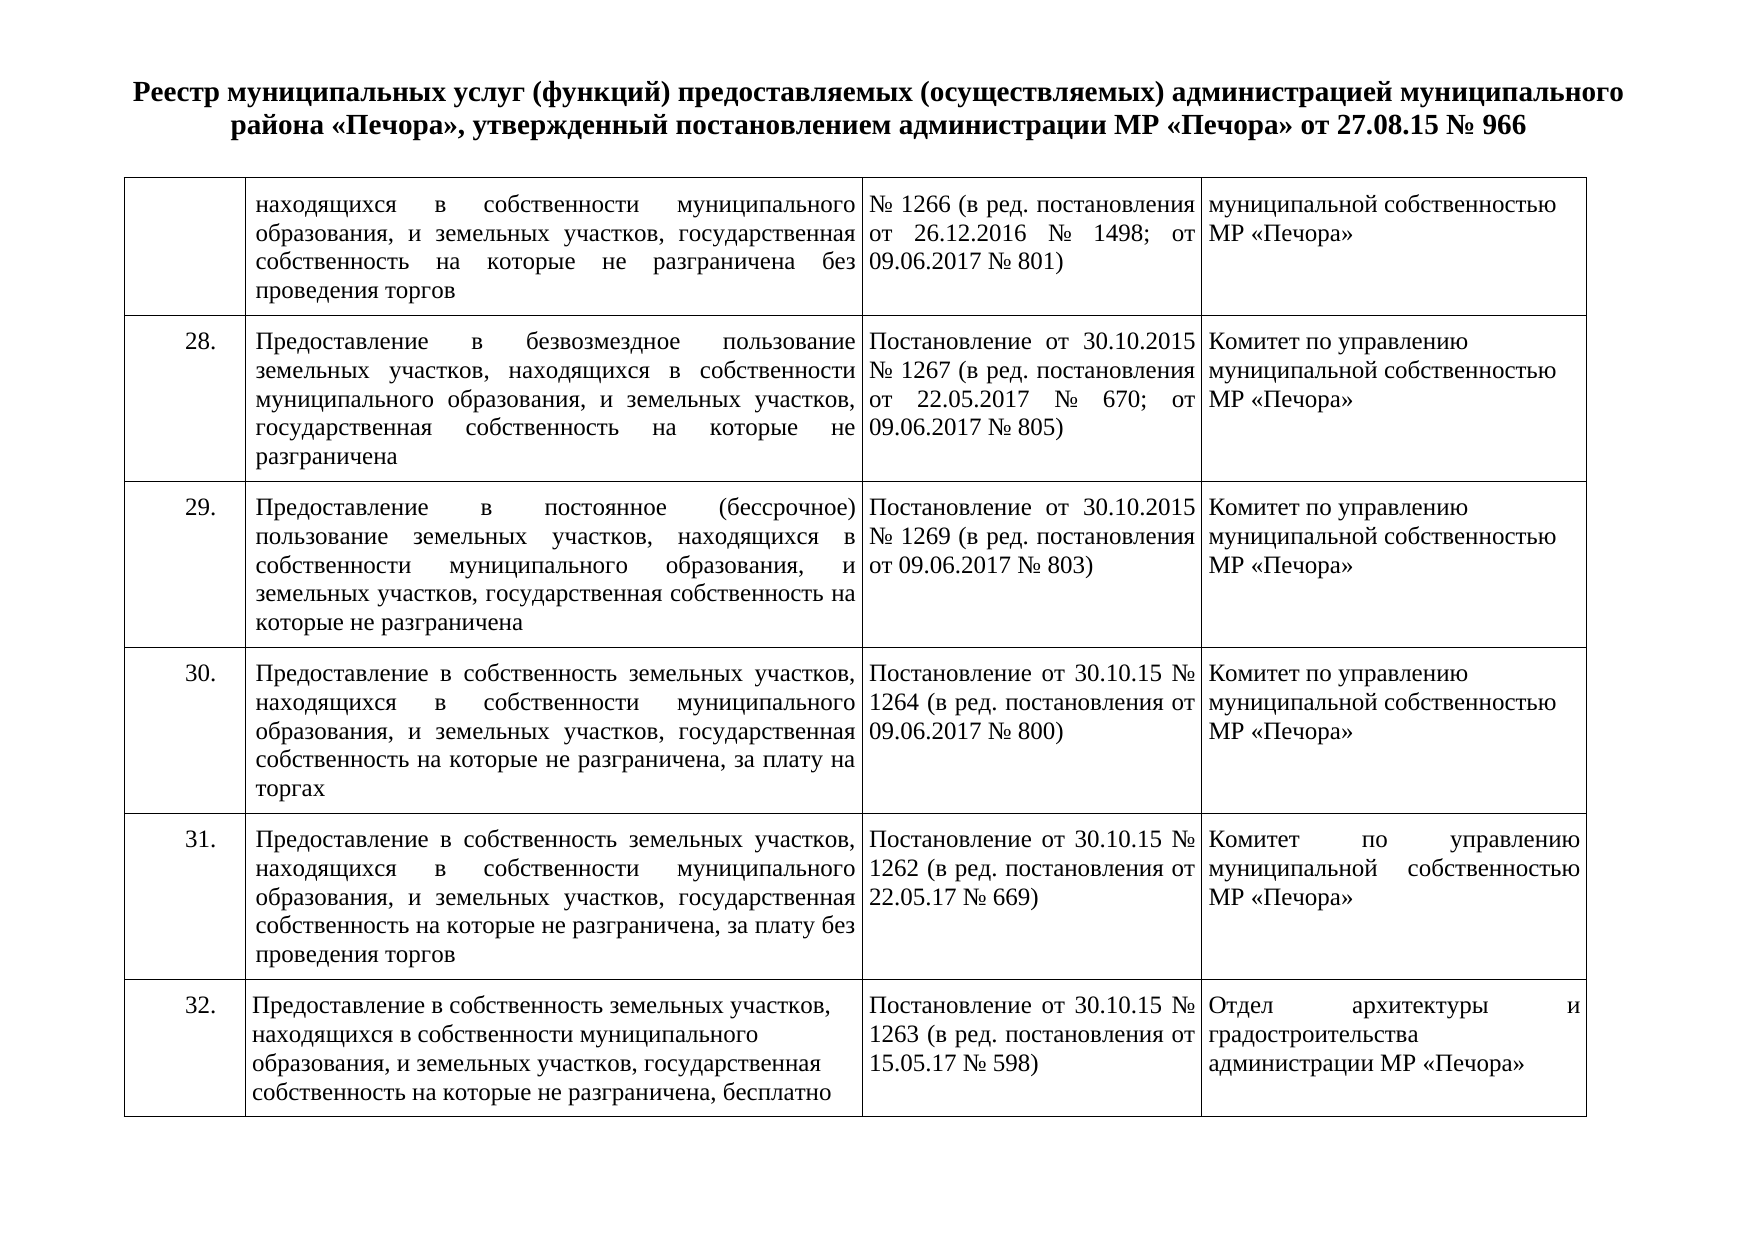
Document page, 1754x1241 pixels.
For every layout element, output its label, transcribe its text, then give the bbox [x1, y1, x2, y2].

table_cell [125, 814, 245, 979]
table_cell Комитет по управлению муниципальной собственностью МР «Печора» [1202, 482, 1586, 647]
table_cell Постановление от 30.10.15 № 1263 (в ред. постановления от 15.05.17 № 598) [863, 980, 1201, 1116]
table_cell Предоставление в безвозмездное пользование земельных участков, находящихся в собственности муниципального образования, и земельных участков, государственная собственность на которые не разграничена [246, 316, 862, 481]
table_cell Отдел архитектуры и градостроительства администрации МР «Печора» [1202, 980, 1586, 1116]
table_cell Предоставление в собственность земельных участков, находящихся в собственности муниципального образования, и земельных участков, государственная собственность на которые не разграничена, за плату на торгах [246, 648, 862, 813]
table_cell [1202, 178, 1586, 314]
table_cell Комитет по управлению муниципальной собственностью МР «Печора» [1202, 316, 1586, 481]
table_cell [125, 316, 245, 481]
table_cell Комитет по управлению муниципальной собственностью МР «Печора» [1202, 648, 1586, 813]
table_cell Постановление от 30.10.15 № 1264 (в ред. постановления от 09.06.2017 № 800) [863, 648, 1201, 813]
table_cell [246, 178, 862, 314]
table_cell [125, 648, 245, 813]
table_cell Постановление от 30.10.2015 № 1267 (в ред. постановления от 22.05.2017 № 670; от 09.06.2017 № 805) [863, 316, 1201, 481]
table_cell Постановление от 30.10.2015 № 1269 (в ред. постановления от 09.06.2017 № 803) [863, 482, 1201, 647]
table_cell [125, 482, 245, 647]
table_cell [863, 178, 1201, 314]
table_cell [125, 178, 245, 314]
table_cell Постановление от 30.10.15 № 1262 (в ред. постановления от 22.05.17 № 669) [863, 814, 1201, 979]
table_cell Предоставление в постоянное (бессрочное) пользование земельных участков, находящихся в собственности муниципального образования, и земельных участков, государственная собственность на которые не разграничена [246, 482, 862, 647]
table_cell [125, 980, 245, 1116]
table_cell Предоставление в собственность земельных участков, находящихся в собственности муниципального образования, и земельных участков, государственная собственность на которые не разграничена, за плату без проведения торгов [246, 814, 862, 979]
table_cell Предоставление в собственность земельных участков, находящихся в собственности муниципального образования, и земельных участков, государственная собственность на которые не разграничена, бесплатно [246, 980, 862, 1116]
table_cell Комитет по управлению муниципальной собственностью МР «Печора» [1202, 814, 1586, 979]
